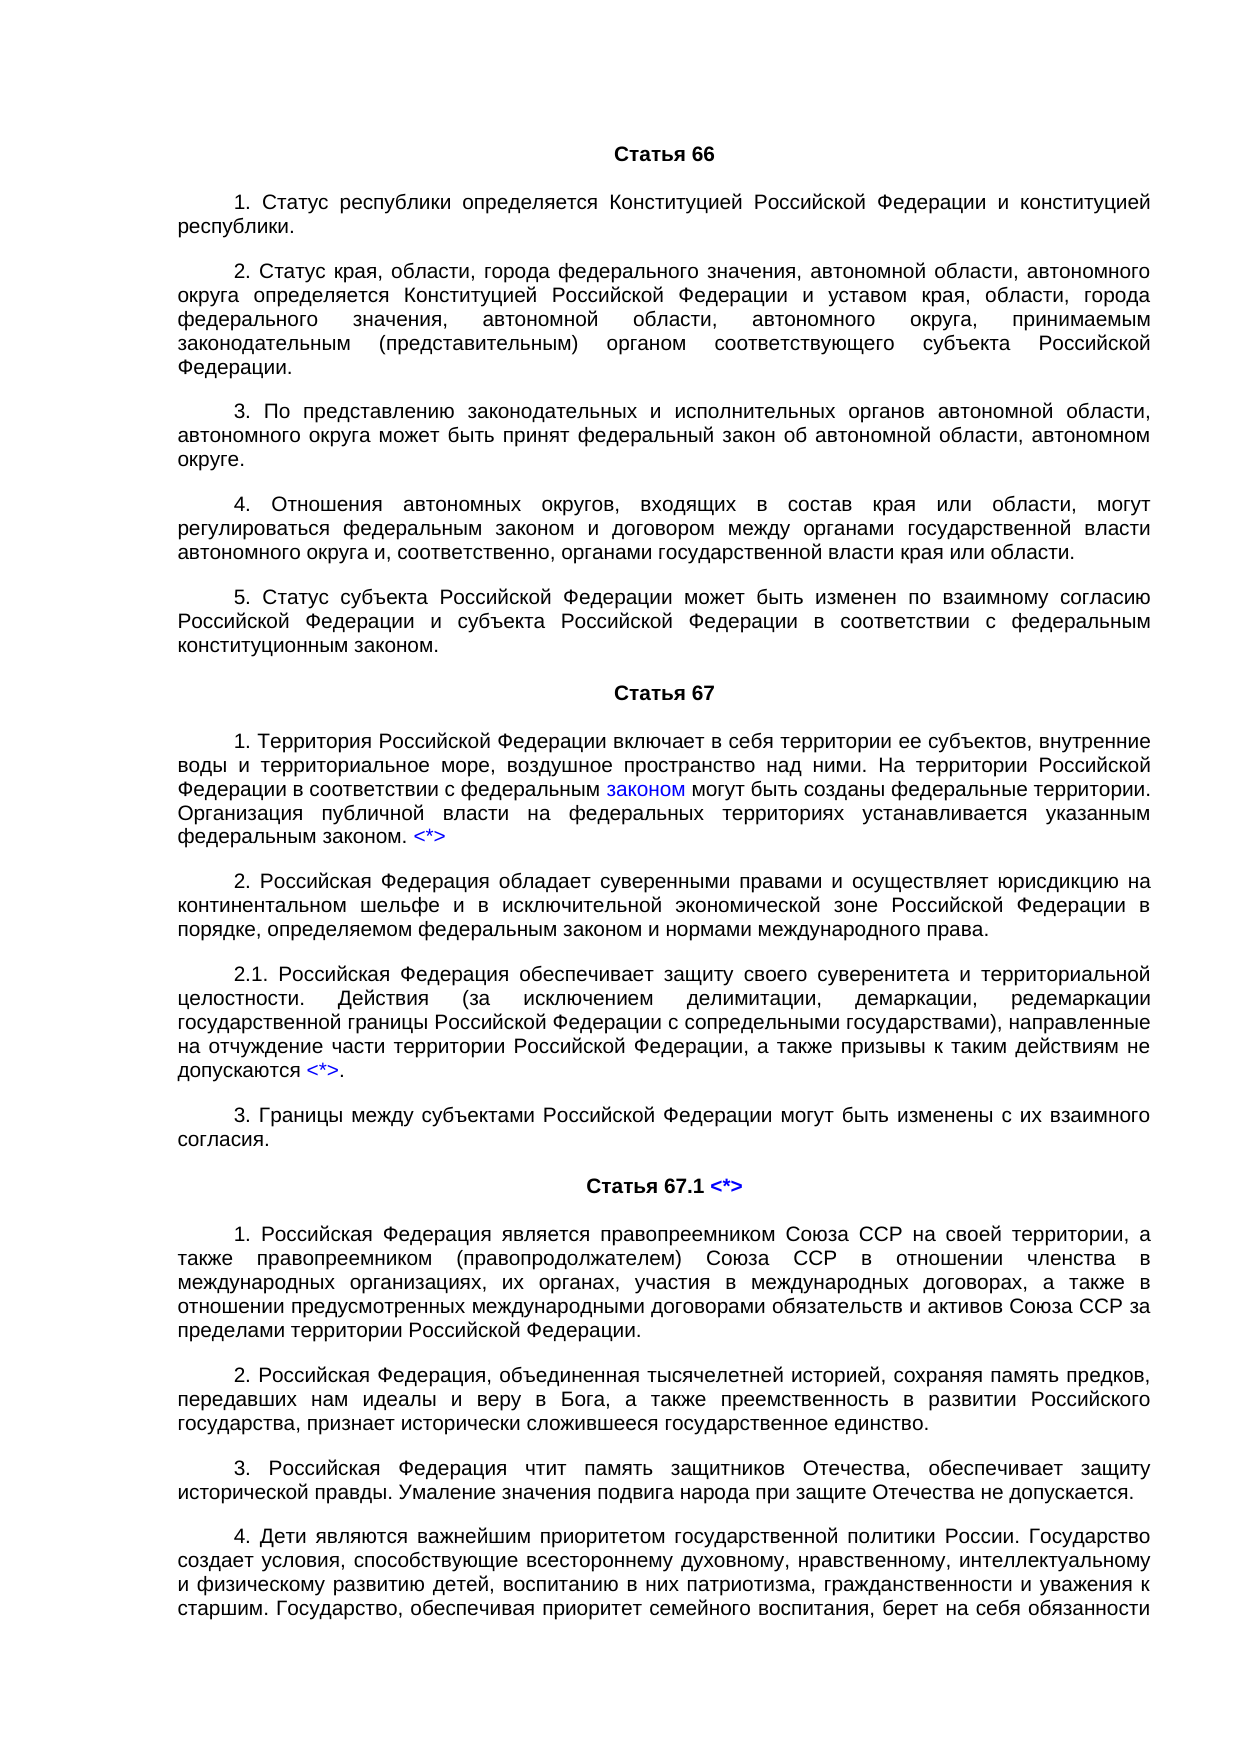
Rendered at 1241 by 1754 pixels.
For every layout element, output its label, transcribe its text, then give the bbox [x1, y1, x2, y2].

text 1. Статус республики определяется Конституцией Российской Федерации и конституцией республики. [177, 190, 1152, 238]
text 2.1. Российская Федерация обеспечивает защиту своего суверенитета и территориальной целостности. Действия (за исключением делимитации, демаркации, редемаркации государственной границы Российской Федерации с сопредельными государствами), направленные на отчуждение части территории Российской Федерации, а также призывы к таким действиям не допускаются <*>. [177, 962, 1152, 1082]
title Статья 66 [177, 142, 1152, 166]
text 5. Статус субъекта Российской Федерации может быть изменен по взаимному согласию Российской Федерации и субъекта Российской Федерации в соответствии с федеральным конституционным законом. [177, 585, 1152, 657]
text 2. Российская Федерация обладает суверенными правами и осуществляет юрисдикцию на континентальном шельфе и в исключительной экономической зоне Российской Федерации в порядке, определяемом федеральным законом и нормами международного права. [177, 869, 1152, 941]
text 3. Границы между субъектами Российской Федерации могут быть изменены с их взаимного согласия. [177, 1102, 1152, 1150]
text 1. Российская Федерация является правопреемником Союза ССР на своей территории, а также правопреемником (правопродолжателем) Союза ССР в отношении членства в международных организациях, их органах, участия в международных договорах, а также в отношении предусмотренных международными договорами обязательств и активов Союза ССР за пределами территории Российской Федерации. [177, 1222, 1152, 1342]
title Статья 67.1 <*> [177, 1174, 1152, 1198]
text 3. По представлению законодательных и исполнительных органов автономной области, автономного округа может быть принят федеральный закон об автономной области, автономном округе. [177, 399, 1152, 471]
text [177, 1524, 1152, 1620]
title Статья 67 [177, 681, 1152, 704]
text 2. Статус края, области, города федерального значения, автономной области, автономного округа определяется Конституцией Российской Федерации и уставом края, области, города федерального значения, автономной области, автономного округа, принимаемым законодательным (представительным) органом соответствующего субъекта Российской Федерации. [177, 259, 1152, 378]
text 3. Российская Федерация чтит память защитников Отечества, обеспечивает защиту исторической правды. Умаление значения подвига народа при защите Отечества не допускается. [177, 1456, 1152, 1503]
text 1. Территория Российской Федерации включает в себя территории ее субъектов, внутренние воды и территориальное море, воздушное пространство над ними. На территории Российской Федерации в соответствии с федеральным законом могут быть созданы федеральные территории. Организация публичной власти на федеральных территориях устанавливается указанным федеральным законом. <*> [177, 728, 1152, 848]
text 4. Отношения автономных округов, входящих в состав края или области, могут регулироваться федеральным законом и договором между органами государственной власти автономного округа и, соответственно, органами государственной власти края или области. [177, 492, 1152, 564]
text 2. Российская Федерация, объединенная тысячелетней историей, сохраняя память предков, передавших нам идеалы и веру в Бога, а также преемственность в развитии Российского государства, признает исторически сложившееся государственное единство. [177, 1363, 1152, 1435]
